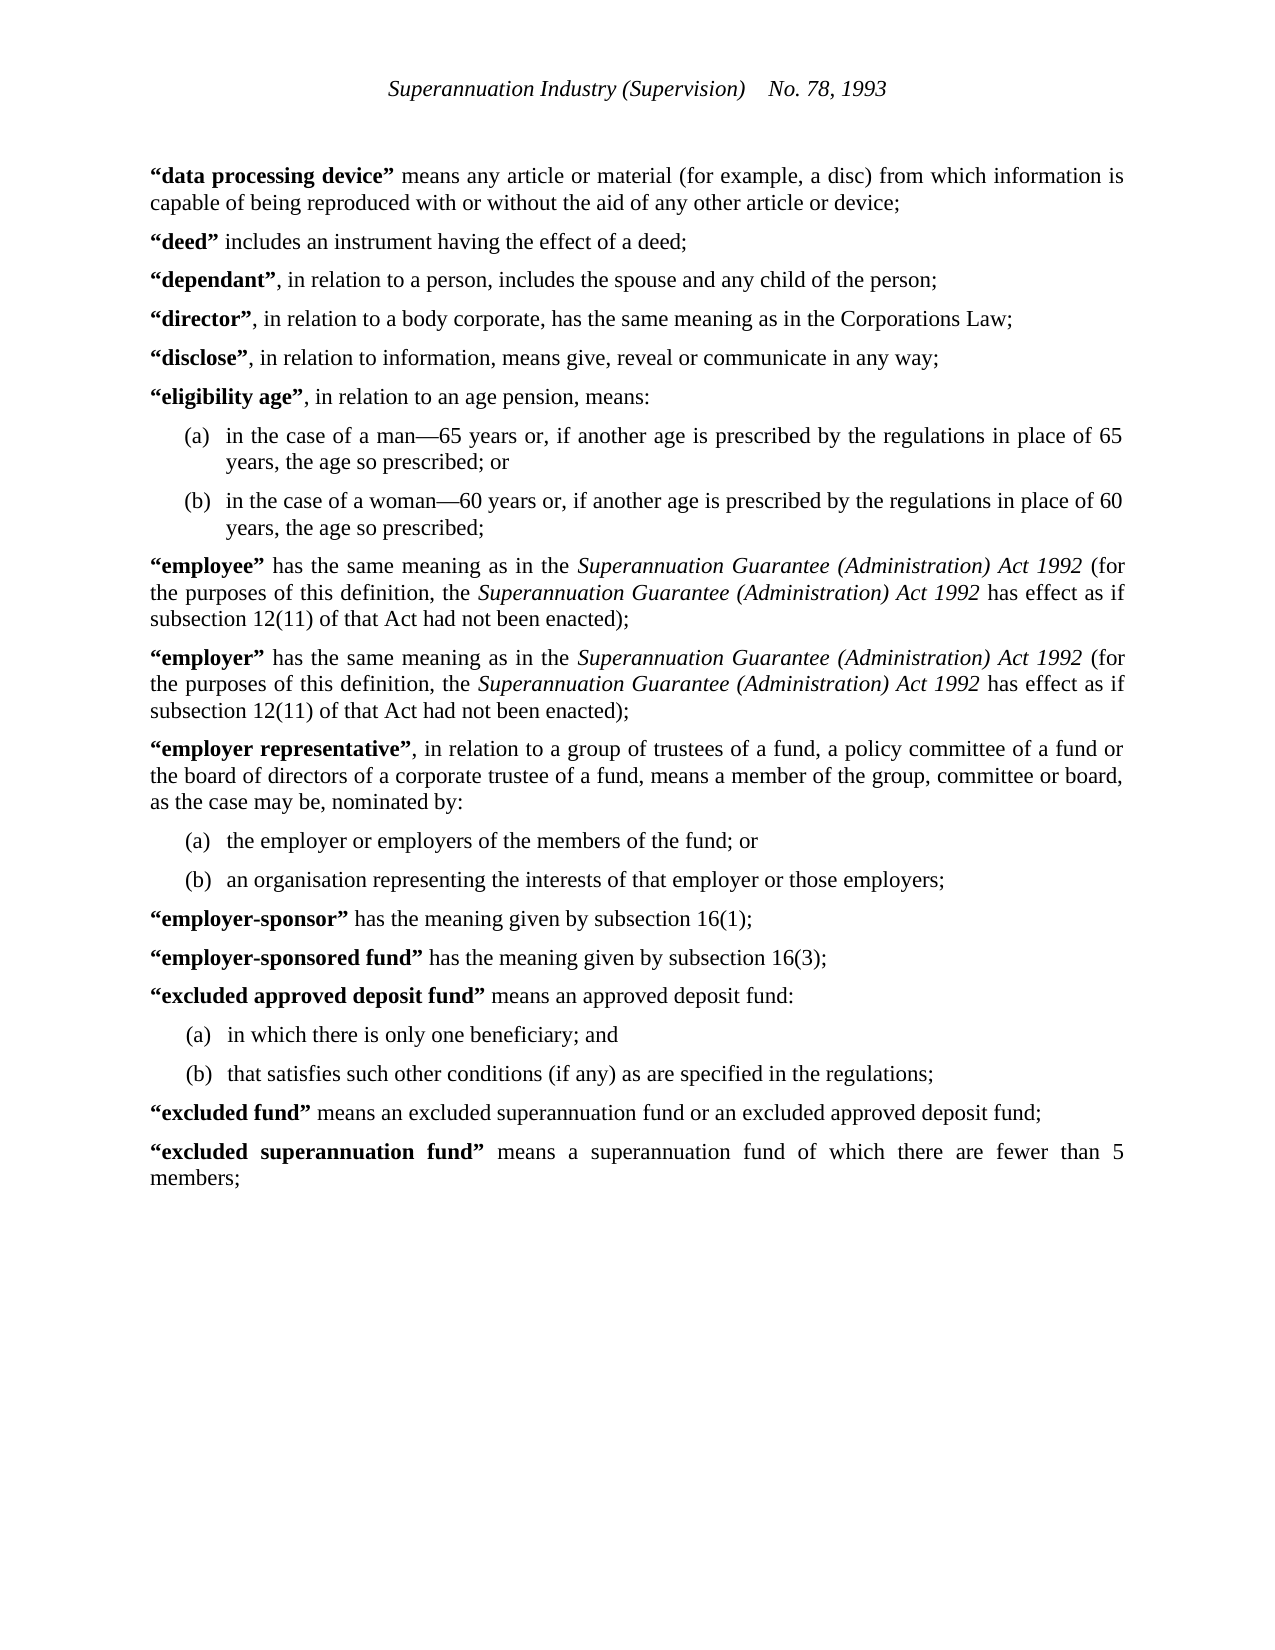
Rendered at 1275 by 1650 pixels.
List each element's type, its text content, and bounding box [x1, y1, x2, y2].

text “employer-sponsored fund” has the meaning given by subsection 16(3); [150, 944, 1125, 970]
text (a) in the case of a man—65 years or, if another age is prescribed by the regulations in place of 65 years, the age so prescribed; or [184, 422, 1125, 475]
text (a) the employer or employers of the members of the fund; or [185, 827, 1125, 853]
text “employer” has the same meaning as in the Superannuation Guarantee (Administration) Act 1992 (for the purposes of this definition, the Superannuation Guarantee (Administration) Act 1992 has effect as if subsection 12(11) of that Act had not been enacted); [150, 644, 1125, 723]
text “employer representative”, in relation to a group of trustees of a fund, a policy committee of a fund or the board of directors of a corporate trustee of a fund, means a member of the group, committee or board, as the case may be, nominated by: [150, 736, 1125, 814]
text “data processing device” means any article or material (for example, a disc) from which information is capable of being reproduced with or without the aid of any other article or device; [150, 162, 1125, 215]
text “deed” includes an instrument having the effect of a deed; [150, 228, 1125, 254]
text (a) in which there is only one beneficiary; and [186, 1021, 1125, 1048]
text “dependant”, in relation to a person, includes the spouse and any child of the person; [150, 267, 1125, 293]
text “employee” has the same meaning as in the Superannuation Guarantee (Administration) Act 1992 (for the purposes of this definition, the Superannuation Guarantee (Administration) Act 1992 has effect as if subsection 12(11) of that Act had not been enacted); [150, 552, 1125, 631]
text “employer-sponsor” has the meaning given by subsection 16(1); [150, 905, 1125, 931]
text “excluded fund” means an excluded superannuation fund or an excluded approved deposit fund; [150, 1099, 1125, 1125]
text (b) in the case of a woman—60 years or, if another age is prescribed by the regulations in place of 60 years, the age so prescribed; [184, 487, 1125, 540]
text (b) that satisfies such other conditions (if any) as are specified in the regulations; [186, 1060, 1125, 1087]
text (b) an organisation representing the interests of that employer or those employers; [185, 866, 1125, 892]
text “director”, in relation to a body corporate, has the same meaning as in the Corporations Law; [150, 305, 1125, 332]
text “excluded approved deposit fund” means an approved deposit fund: [150, 982, 1125, 1009]
text “excluded superannuation fund” means a superannuation fund of which there are fewer than 5 members; [150, 1138, 1125, 1191]
text “eligibility age”, in relation to an age pension, means: [150, 383, 1125, 409]
text “disclose”, in relation to information, means give, reveal or communicate in any way; [150, 344, 1125, 371]
